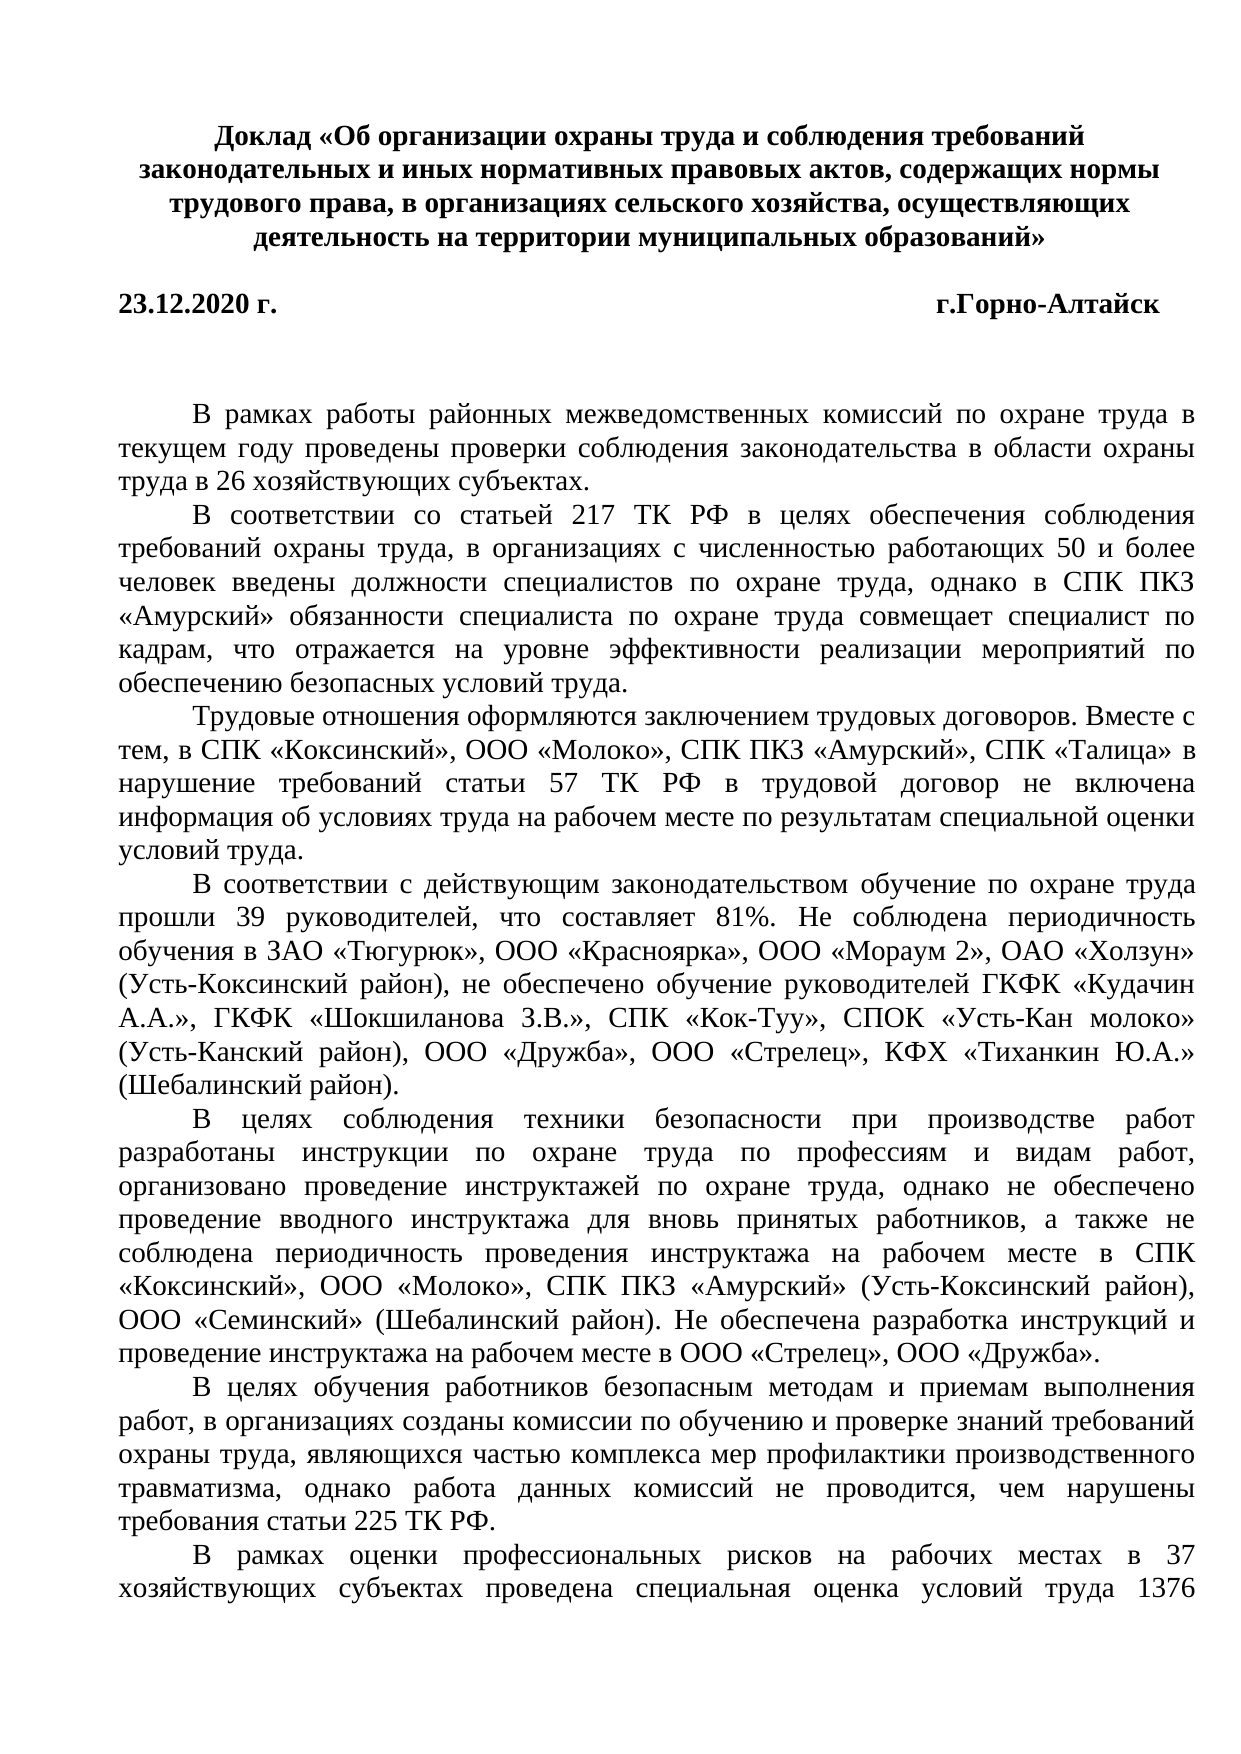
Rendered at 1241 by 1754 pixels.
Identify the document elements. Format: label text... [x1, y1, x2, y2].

text В соответствии с действующим законодательством обучение по охране труда прошли 39 руководителей, что составляет 81%. Не соблюдена периодичность обучения в ЗАО «Тюгурюк», ООО «Красноярка», ООО «Мораум 2», ОАО «Холзун» (Усть-Коксинский район), не обеспечено обучение руководителей ГКФК «Кудачин А.А.», ГКФК «Шокшиланова З.В.», СПК «Кок-Туу», СПОК «Усть-Кан молоко» (Усть-Канский район), ООО «Дружба», ООО «Стрелец», КФХ «Тиханкин Ю.А.» (Шебалинский район). [118, 866, 1196, 1101]
text В целях обучения работников безопасным методам и приемам выполнения работ, в организациях созданы комиссии по обучению и проверке знаний требований охраны труда, являющихся частью комплекса мер профилактики производственного травматизма, однако работа данных комиссий не проводится, чем нарушены требования статьи 225 ТК РФ. [118, 1369, 1196, 1537]
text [118, 1537, 1196, 1604]
text В целях соблюдения техники безопасности при производстве работ разработаны инструкции по охране труда по профессиям и видам работ, организовано проведение инструктажей по охране труда, однако не обеспечено проведение вводного инструктажа для вновь принятых работников, а также не соблюдена периодичность проведения инструктажа на рабочем месте в СПК «Коксинский», ООО «Молоко», СПК ПКЗ «Амурский» (Усть-Коксинский район), ООО «Семинский» (Шебалинский район). Не обеспечена разработка инструкций и проведение инструктажа на рабочем месте в ООО «Стрелец», ООО «Дружба». [118, 1101, 1196, 1369]
text Трудовые отношения оформляются заключением трудовых договоров. Вместе с тем, в СПК «Коксинский», ООО «Молоко», СПК ПКЗ «Амурский», СПК «Талица» в нарушение требований статьи 57 ТК РФ в трудовой договор не включена информация об условиях труда на рабочем месте по результатам специальной оценки условий труда. [118, 698, 1196, 765]
text 23.12.2020 г. г.Горно-Алтайск [118, 286, 1181, 319]
text Доклад «Об организации охраны труда и соблюдения требований законодательных и иных нормативных правовых актов, содержащих нормы трудового права, в организациях сельского хозяйства, осуществляющих деятельность на территории муниципальных образований» [118, 118, 1181, 252]
text В рамках работы районных межведомственных комиссий по охране труда в текущем году проведены проверки соблюдения законодательства в области охраны труда в 26 хозяйствующих субъектах. [118, 396, 1196, 497]
text Трудовые отношения оформляются заключением трудовых договоров. Вместе с тем, в СПК «Коксинский», ООО «Молоко», СПК ПКЗ «Амурский», СПК «Талица» в нарушение требований статьи 57 ТК РФ в трудовой договор не включена информация об условиях труда на рабочем месте по результатам специальной оценки условий труда. [118, 832, 1196, 866]
text В соответствии со статьей 217 ТК РФ в целях обеспечения соблюдения требований охраны труда, в организациях с численностью работающих 50 и более человек введены должности специалистов по охране труда, однако в СПК ПКЗ «Амурский» обязанности специалиста по охране труда совмещает специалист по кадрам, что отражается на уровне эффективности реализации мероприятий по обеспечению безопасных условий труда. [118, 497, 1196, 698]
